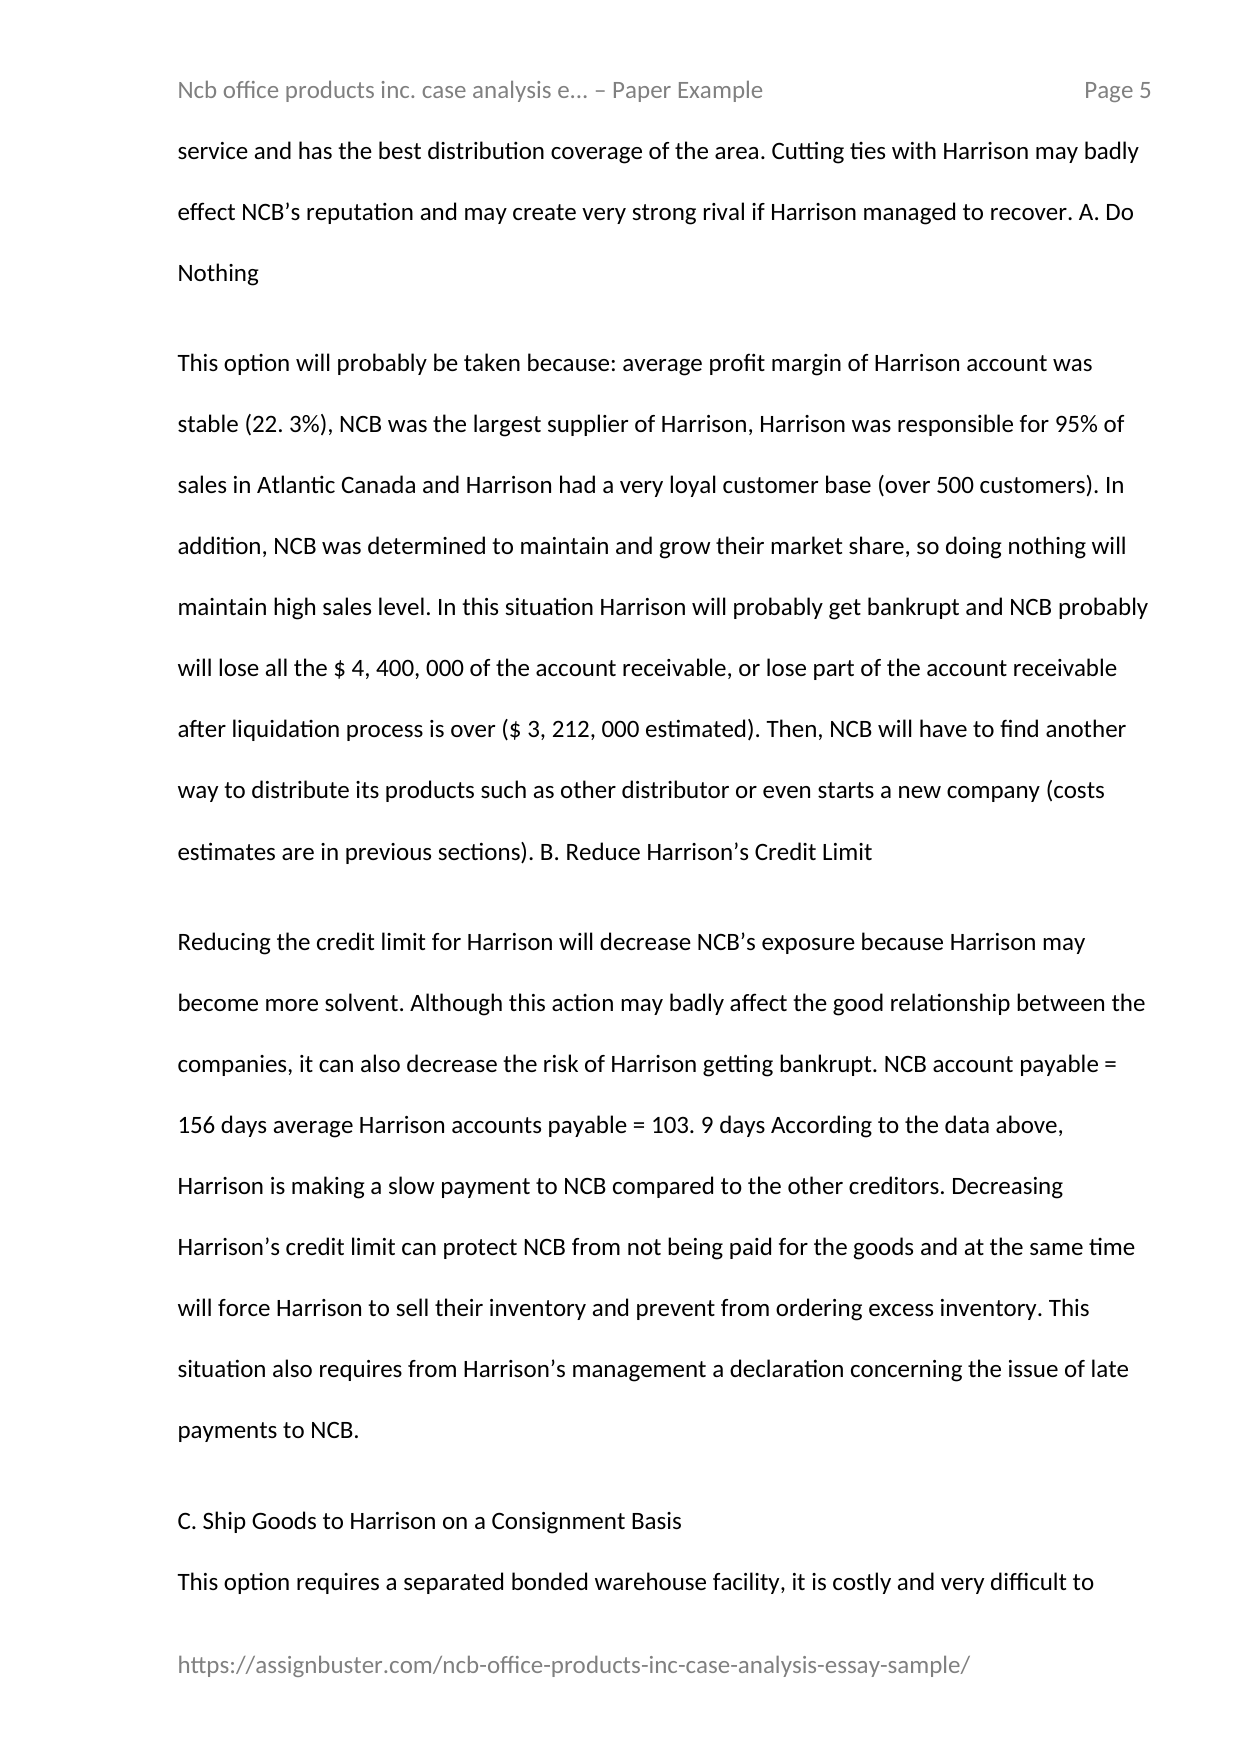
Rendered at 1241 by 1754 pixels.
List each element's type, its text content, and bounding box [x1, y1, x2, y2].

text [177, 135, 1152, 287]
text This option will probably be taken because: average profit margin of Harrison account was stable (22. 3%), NCB was the largest supplier of Harrison, Harrison was responsible for 95% of sales in Atlantic Canada and Harrison had a very loyal customer base (over 500 customers). In addition, NCB was determined to maintain and grow their market share, so doing nothing will maintain high sales level. In this situation Harrison will probably get bankrupt and NCB probably will lose all the $ 4, 400, 000 of the account receivable, or lose part of the account receivable after liquidation process is over ($ 3, 212, 000 estimated). Then, NCB will have to find another way to distribute its products such as other distributor or even starts a new company (costs estimates are in previous sections). B. Reduce Harrison’s Credit Limit [177, 347, 1152, 866]
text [177, 1505, 1152, 1597]
text Reducing the credit limit for Harrison will decrease NCB’s exposure because Harrison may become more solvent. Although this action may badly affect the good relationship between the companies, it can also decrease the risk of Harrison getting bankrupt. NCB account payable = 156 days average Harrison accounts payable = 103. 9 days According to the data above, Harrison is making a slow payment to NCB compared to the other creditors. Decreasing Harrison’s credit limit can protect NCB from not being paid for the goods and at the same time will force Harrison to sell their inventory and prevent from ordering excess inventory. This situation also requires from Harrison’s management a declaration concerning the issue of late payments to NCB. [177, 926, 1152, 1445]
